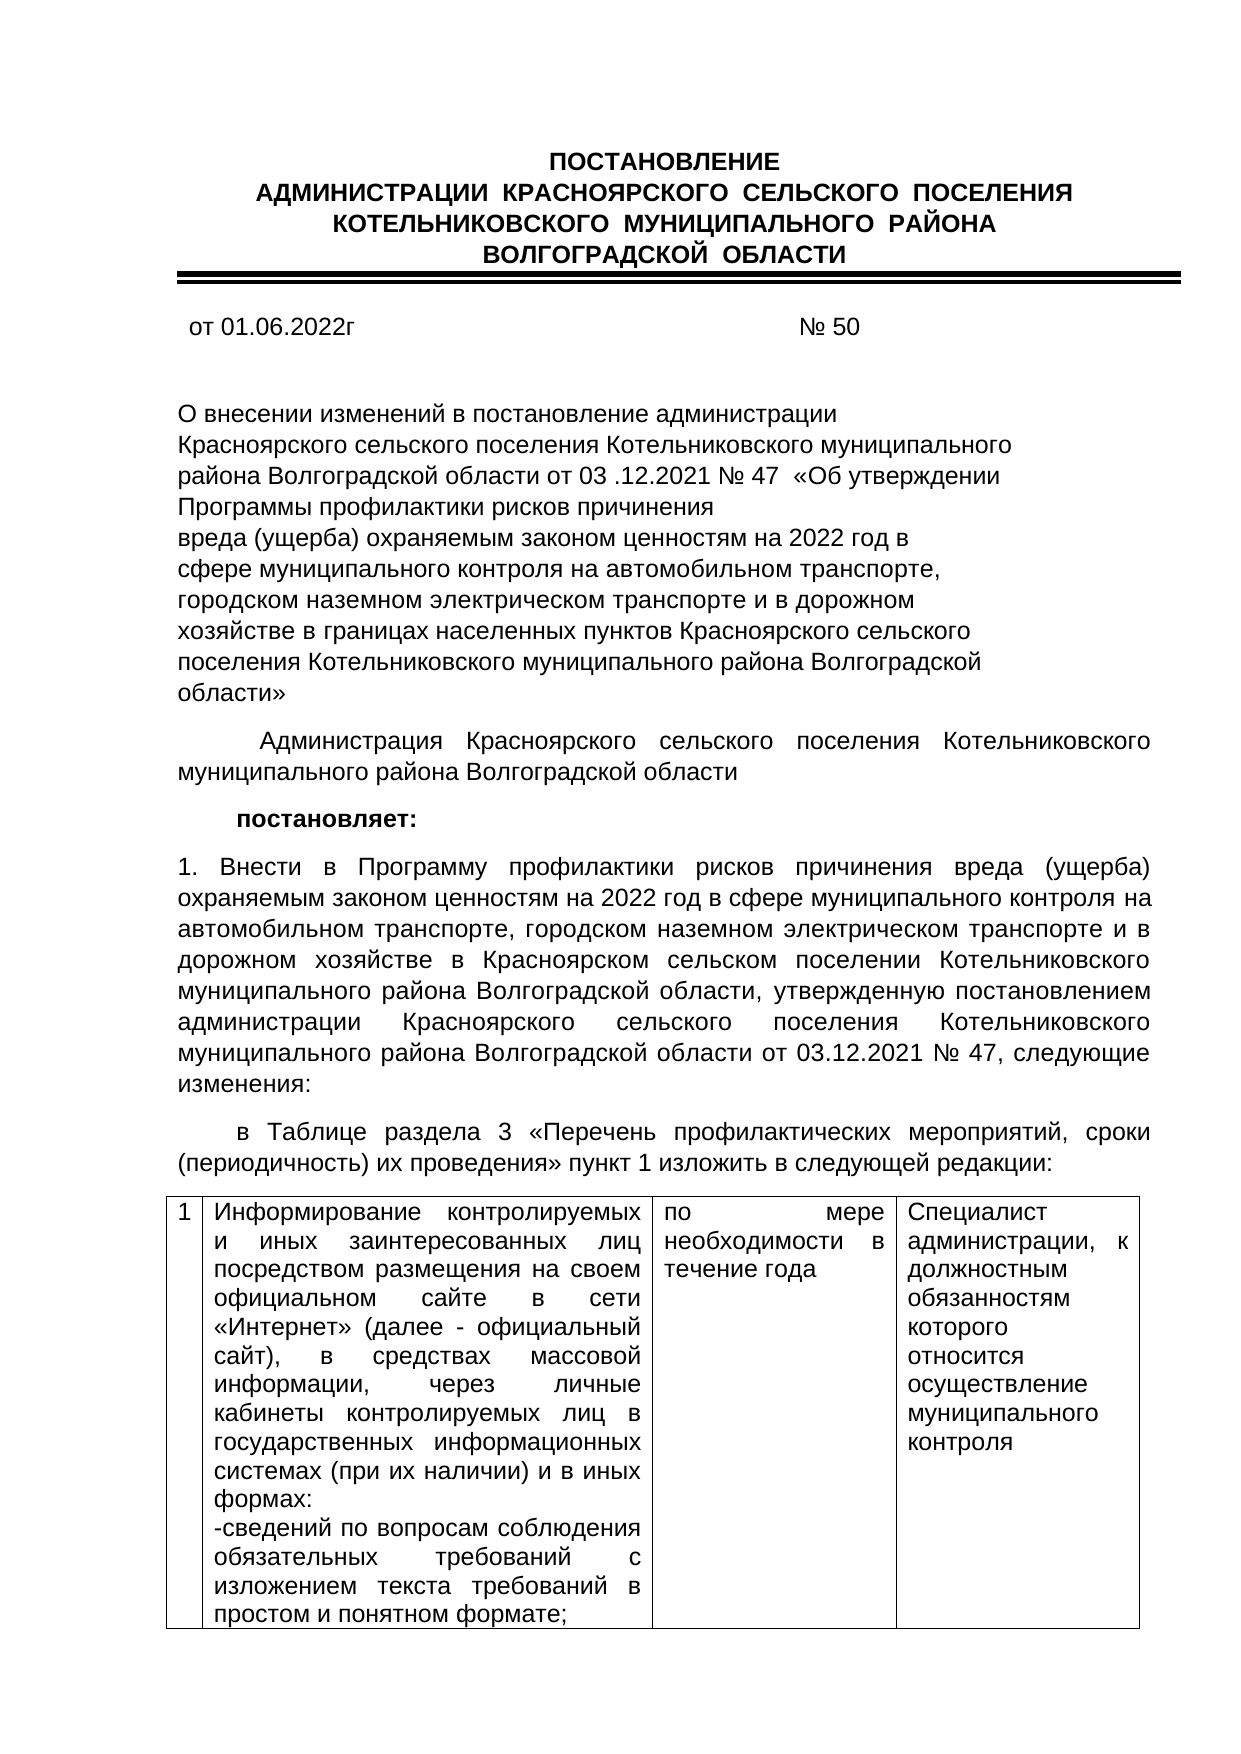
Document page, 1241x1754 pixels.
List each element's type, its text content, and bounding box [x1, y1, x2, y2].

text КОТЕЛЬНИКОВСКОГО МУНИЦИПАЛЬНОГО РАЙОНА [177, 209, 1152, 238]
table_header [203, 1197, 652, 1628]
text района Волгоградской области от 03 .12.2021 № 47 «Об утверждении [177, 461, 1152, 489]
text ВОЛГОГРАДСКОЙ ОБЛАСТИ [177, 240, 1152, 269]
text вреда (ущерба) охраняемым законом ценностям на 2022 год в [177, 523, 1152, 551]
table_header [897, 1197, 1139, 1628]
text Красноярского сельского поселения Котельниковского муниципального [177, 429, 1152, 458]
text Администрация Красноярского сельского поселения Котельниковского муниципального района Волгоградской области [177, 726, 1152, 785]
text постановляет: [177, 804, 1152, 833]
text хозяйстве в границах населенных пунктов Красноярского сельского [177, 616, 1152, 644]
text сфере муниципального контроля на автомобильном транспорте, [177, 554, 1152, 582]
table_header от 01.06.2022г № 50 [177, 284, 1181, 398]
text городском наземном электрическом транспорте и в дорожном [177, 585, 1152, 613]
text Программы профилактики рисков причинения [177, 492, 1152, 520]
text АДМИНИСТРАЦИИ КРАСНОЯРСКОГО СЕЛЬСКОГО ПОСЕЛЕНИЯ [177, 178, 1152, 207]
text ПОСТАНОВЛЕНИЕ [177, 147, 1152, 176]
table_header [653, 1197, 896, 1628]
text в Таблице раздела 3 «Перечень профилактических мероприятий, сроки (периодичность) их проведения» пункт 1 изложить в следующей редакции: [177, 1117, 1152, 1177]
text области» [177, 678, 1152, 707]
text О внесении изменений в постановление администрации [177, 398, 1152, 427]
text 1. Внести в Программу профилактики рисков причинения вреда (ущерба) охраняемым законом ценностям на 2022 год в сфере муниципального контроля на автомобильном транспорте, городском наземном электрическом транспорте и в дорожном хозяйстве в Красноярском сельском поселении Котельниковского муниципального района Волгоградской области, утвержденную постановлением администрации Красноярского сельского поселения Котельниковского муниципального района Волгоградской области от 03.12.2021 № 47, следующие изменения: [177, 852, 1152, 1098]
text поселения Котельниковского муниципального района Волгоградской [177, 647, 1152, 676]
table_header 1 [167, 1197, 202, 1628]
